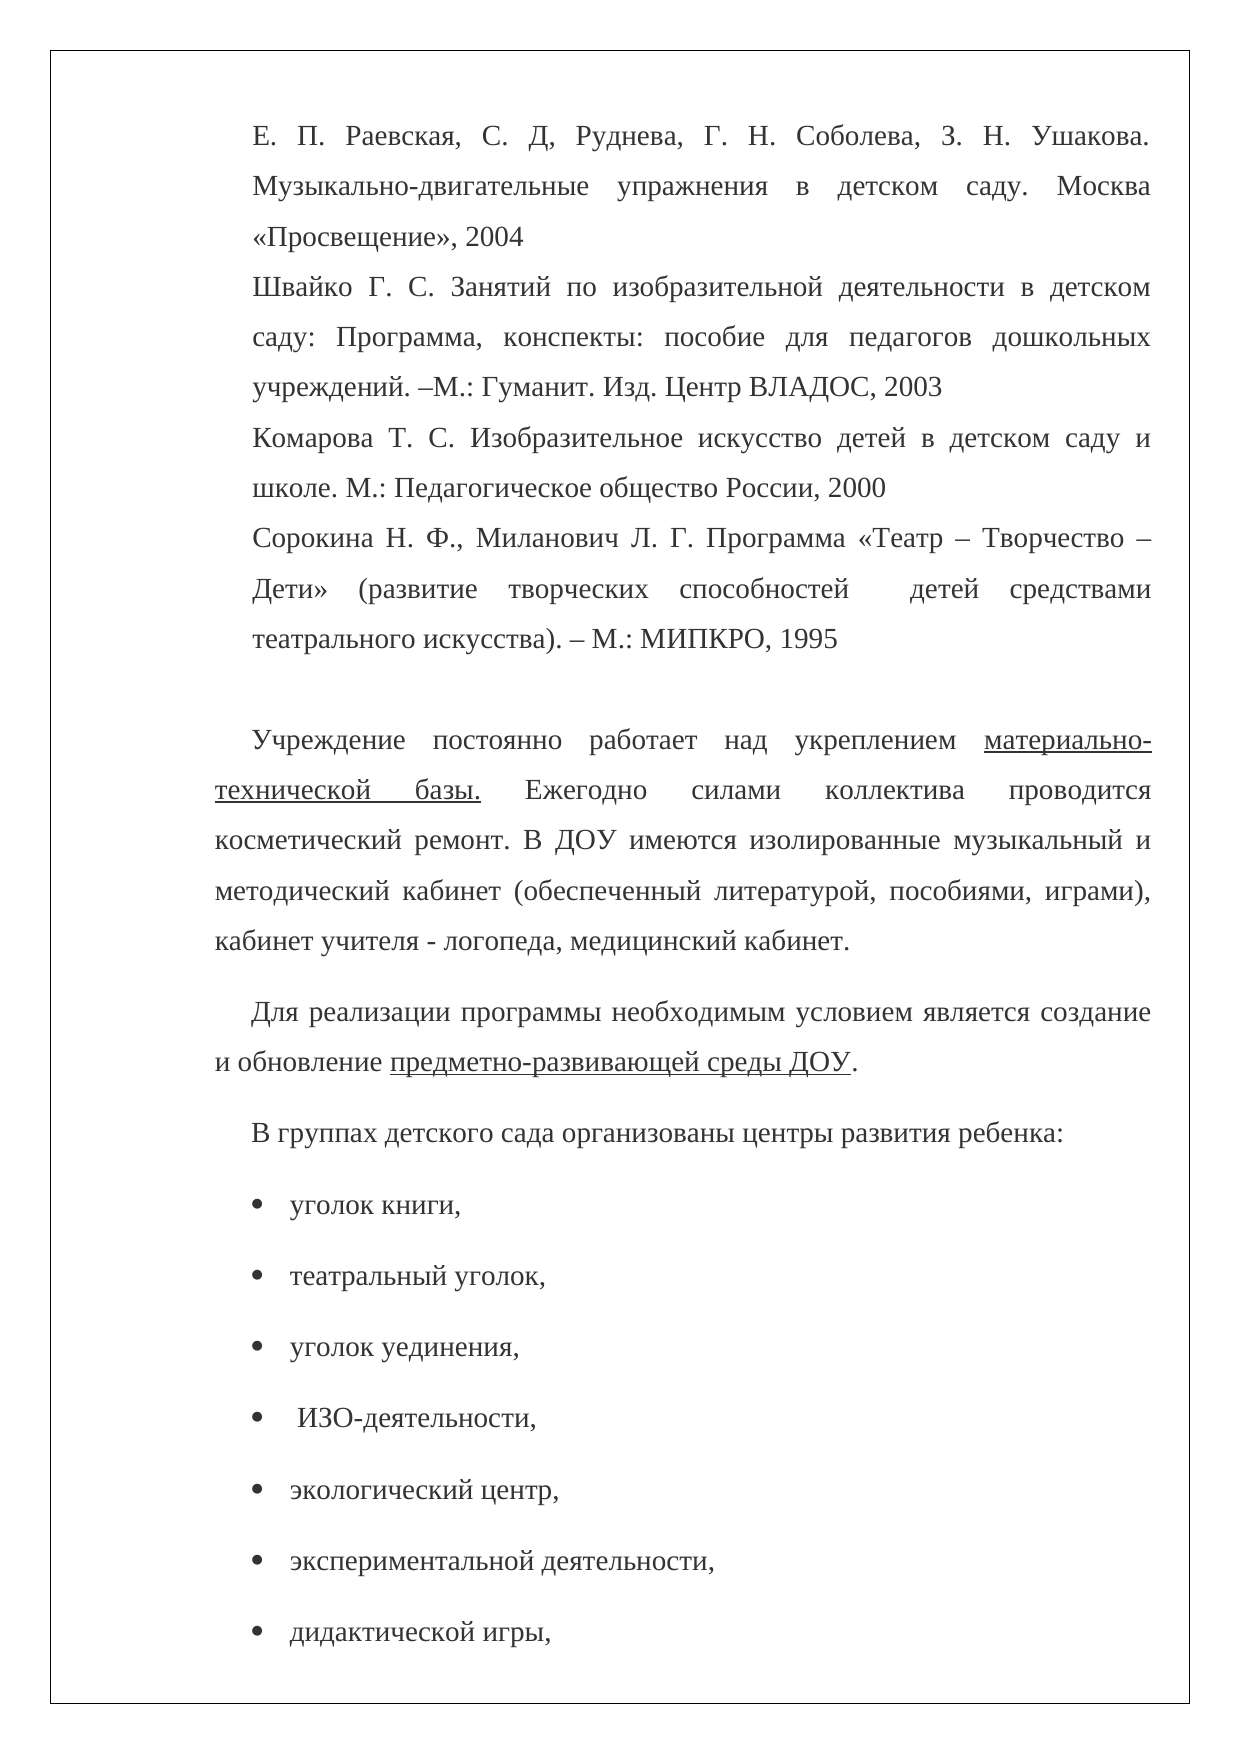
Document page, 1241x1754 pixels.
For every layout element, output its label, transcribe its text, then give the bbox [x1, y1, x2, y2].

text Е. П. Раевская, С. Д, Руднева, Г. Н. Соболева, З. Н. Ушакова. Музыкально-двигательные упражнения в детском саду. Москва «Просвещение», 2004 [252, 118, 1152, 252]
list театральный уголок, [252, 1258, 1152, 1292]
list экспериментальной деятельности, [252, 1543, 1152, 1577]
text В группах детского сада организованы центры развития ребенка: [214, 1116, 1152, 1149]
text Швайко Г. С. Занятий по изобразительной деятельности в детском саду: Программа, конспекты: пособие для педагогов дошкольных учреждений. –М.: Гуманит. Изд. Центр ВЛАДОС, 2003 [252, 269, 1152, 403]
list уголок уединения, [252, 1329, 1152, 1363]
text Сорокина Н. Ф., Миланович Л. Г. Программа «Театр – Творчество – Дети» (развитие творческих способностей детей средствами театрального искусства). – М.: МИПКРО, 1995 [252, 521, 1152, 655]
list ИЗО-деятельности, [252, 1401, 1152, 1434]
list дидактической игры, [252, 1614, 1152, 1648]
text Учреждение постоянно работает над укреплением материально-технической базы. Ежегодно силами коллектива проводится косметический ремонт. В ДОУ имеются изолированные музыкальный и методический кабинет (обеспеченный литературой, пособиями, играми), кабинет учителя - логопеда, медицинский кабинет. [214, 722, 1152, 957]
text Для реализации программы необходимым условием является создание и обновление предметно-развивающей среды ДОУ. [214, 994, 1152, 1078]
text Комарова Т. С. Изобразительное искусство детей в детском саду и школе. М.: Педагогическое общество России, 2000 [252, 420, 1152, 504]
list экологический центр, [252, 1472, 1152, 1505]
list уголок книги, [252, 1187, 1152, 1220]
